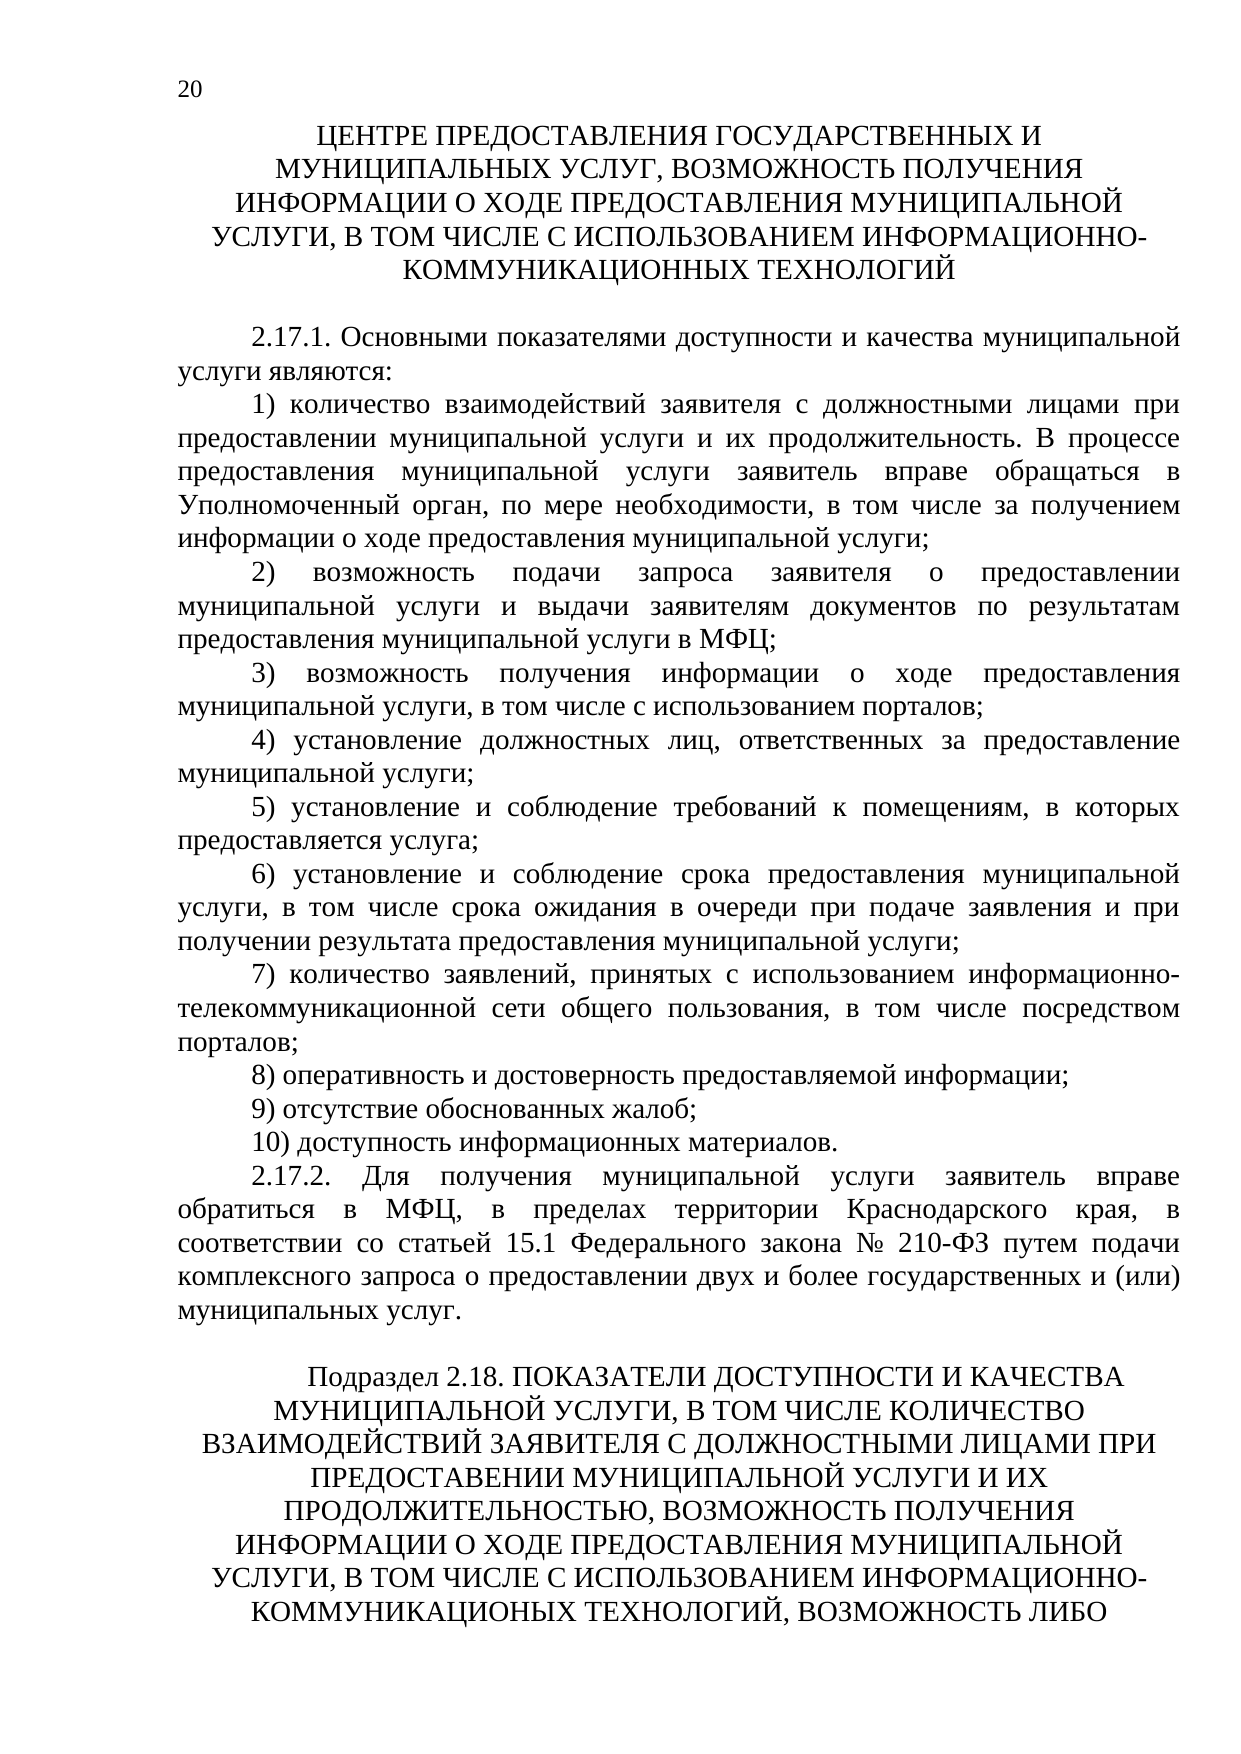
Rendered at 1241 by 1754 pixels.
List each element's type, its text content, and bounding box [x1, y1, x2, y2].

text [177, 1359, 1181, 1627]
text 9) отсутствие обоснованных жалоб; [177, 1091, 1181, 1124]
text 7) количество заявлений, принятых с использованием информационно-телекоммуникационной сети общего пользования, в том числе посредством порталов; [177, 957, 1181, 1057]
text 10) доступность информационных материалов. [177, 1124, 1181, 1158]
text 2.17.2. Для получения муниципальной услуги заявитель вправе обратиться в МФЦ, в пределах территории Краснодарского края, в соответствии со статьей 15.1 Федерального закона № 210-ФЗ путем подачи комплексного запроса о предоставлении двух и более государственных и (или) муниципальных услуг. [177, 1158, 1181, 1326]
text 3) возможность получения информации о ходе предоставления муниципальной услуги, в том числе с использованием порталов; [177, 655, 1181, 722]
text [177, 118, 1181, 286]
text 2.17.1. Основными показателями доступности и качества муниципальной услуги являются: [177, 319, 1181, 386]
text 5) установление и соблюдение требований к помещениям, в которых предоставляется услуга; [177, 789, 1181, 856]
text 1) количество взаимодействий заявителя с должностными лицами при предоставлении муниципальной услуги и их продолжительность. В процессе предоставления муниципальной услуги заявитель вправе обращаться в Уполномоченный орган, по мере необходимости, в том числе за получением информации о ходе предоставления муниципальной услуги; [177, 386, 1181, 554]
text 6) установление и соблюдение срока предоставления муниципальной услуги, в том числе срока ожидания в очереди при подаче заявления и при получении результата предоставления муниципальной услуги; [177, 856, 1181, 957]
text 4) установление должностных лиц, ответственных за предоставление муниципальной услуги; [177, 722, 1181, 789]
text 2) возможность подачи запроса заявителя о предоставлении муниципальной услуги и выдачи заявителям документов по результатам предоставления муниципальной услуги в МФЦ; [177, 554, 1181, 655]
text 8) оперативность и достоверность предоставляемой информации; [177, 1057, 1181, 1091]
